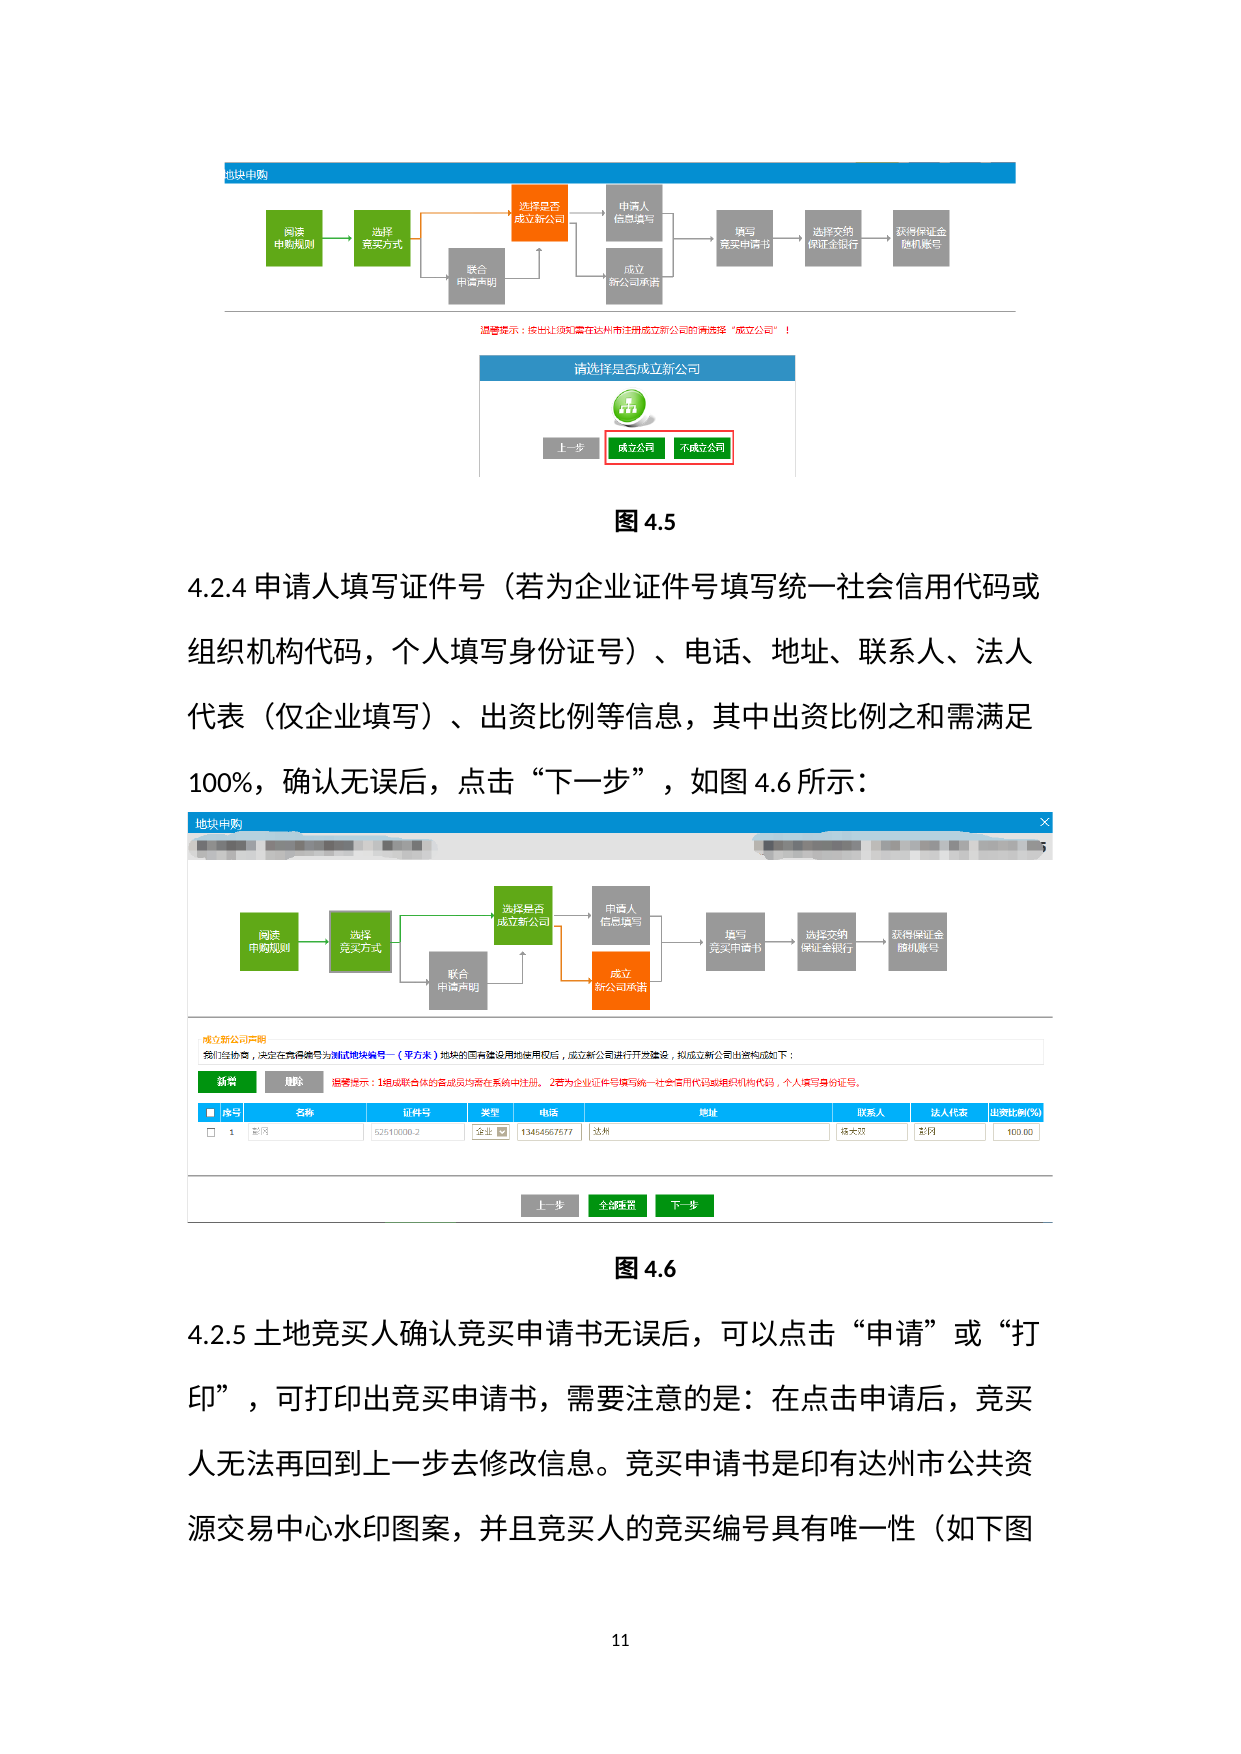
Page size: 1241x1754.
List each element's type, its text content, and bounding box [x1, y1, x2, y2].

picture [224, 184, 1016, 477]
picture [258, 171, 264, 178]
text 图4.5 [187, 487, 1053, 552]
picture [229, 820, 241, 827]
text 图4.6 [187, 1234, 1053, 1299]
text 4.2.4 申请人填写证件号（若为企业证件号填写统一社会信用代码或组织机构代码，个人填写身份证号）、电话、地址、联系人、法人代表（仅企业填写）、出资比例等信息，其中出资比例之和需满足100%，确认无误后，点击“下一步”，如图4.6所示： [187, 552, 1053, 812]
picture [187, 832, 1053, 1223]
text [187, 1299, 1053, 1559]
